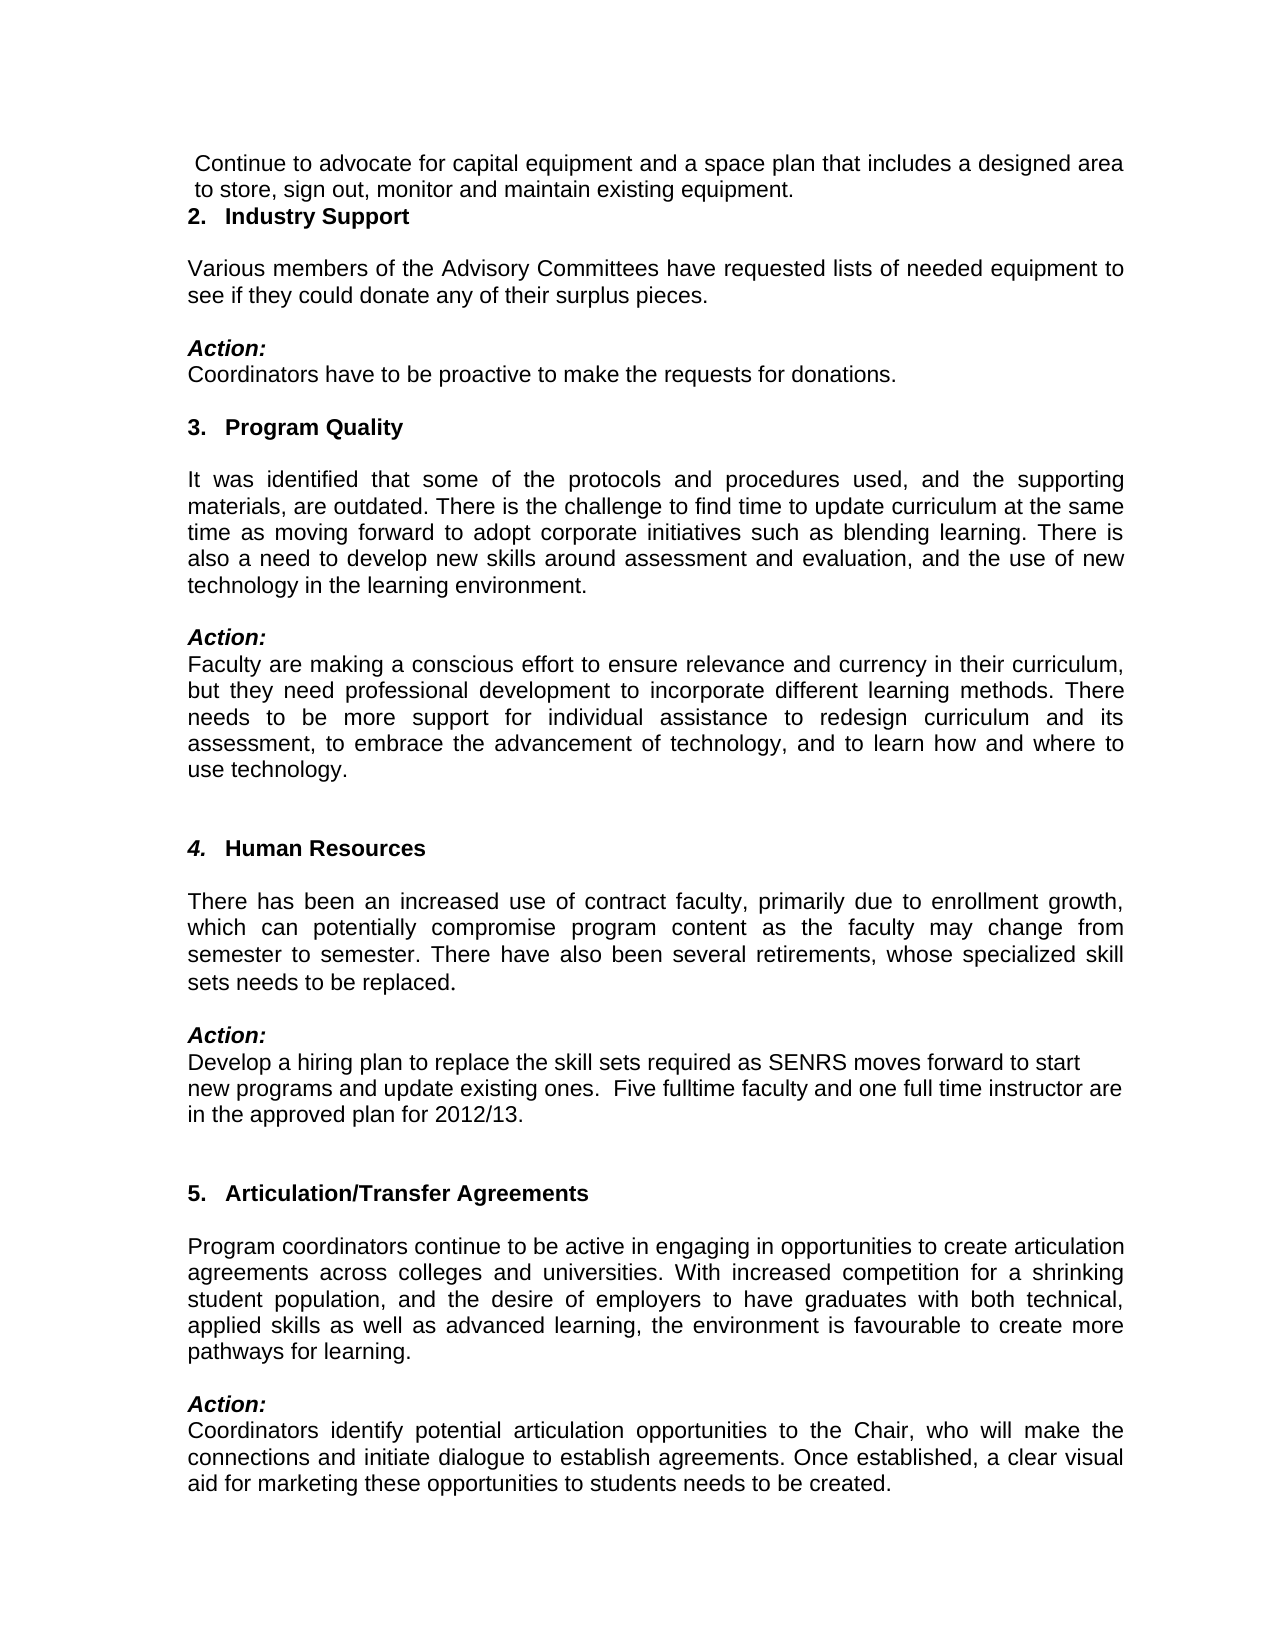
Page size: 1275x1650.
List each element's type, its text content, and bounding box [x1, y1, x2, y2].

list Articulation/Transfer Agreements [187, 1180, 1125, 1207]
text Coordinators identify potential articulation opportunities to the Chair, who will make the connections and initiate dialogue to establish agreements. Once established, a clear visual aid for marketing these opportunities to students needs to be created. [187, 1417, 1125, 1496]
text Program coordinators continue to be active in engaging in opportunities to create articulation agreements across colleges and universities. With increased competition for a shrinking student population, and the desire of employers to have graduates with both technical, applied skills as well as advanced learning, the environment is favourable to create more pathways for learning. [187, 1233, 1125, 1365]
text Coordinators have to be proactive to make the requests for donations. [150, 361, 1125, 387]
text Faculty are making a conscious effort to ensure relevance and currency in their curriculum, but they need professional development to incorporate different learning methods. There needs to be more support for individual assistance to redesign curriculum and its assessment, to embrace the advancement of technology, and to learn how and where to use technology. [187, 651, 1125, 782]
text Various members of the Advisory Committees have requested lists of needed equipment to see if they could donate any of their surplus pieces. [187, 255, 1125, 308]
list Industry Support [187, 203, 1125, 229]
text Action: [187, 1022, 1125, 1048]
list Program Quality [187, 413, 1125, 440]
list Human Resources [187, 835, 1125, 862]
text Develop a hiring plan to replace the skill sets required as SENRS moves forward to start new programs and update existing ones. Five fulltime faculty and one full time instructor are in the approved plan for 2012/13. [187, 1048, 1125, 1127]
text Continue to advocate for capital equipment and a space plan that includes a designed area to store, sign out, monitor and maintain existing equipment. [194, 150, 1125, 203]
text There has been an increased use of contract faculty, primarily due to enrollment growth, which can potentially compromise program content as the faculty may change from semester to semester. There have also been several retirements, whose specialized skill sets needs to be replaced. [187, 888, 1125, 996]
text Action: [187, 624, 1125, 651]
text Action: [187, 1391, 1125, 1417]
text It was identified that some of the protocols and procedures used, and the supporting materials, are outdated. There is the challenge to find time to update curriculum at the same time as moving forward to adopt corporate initiatives such as blending learning. There is also a need to develop new skills around assessment and evaluation, and the use of new technology in the learning environment. [187, 466, 1125, 598]
text Action: [187, 334, 1125, 361]
